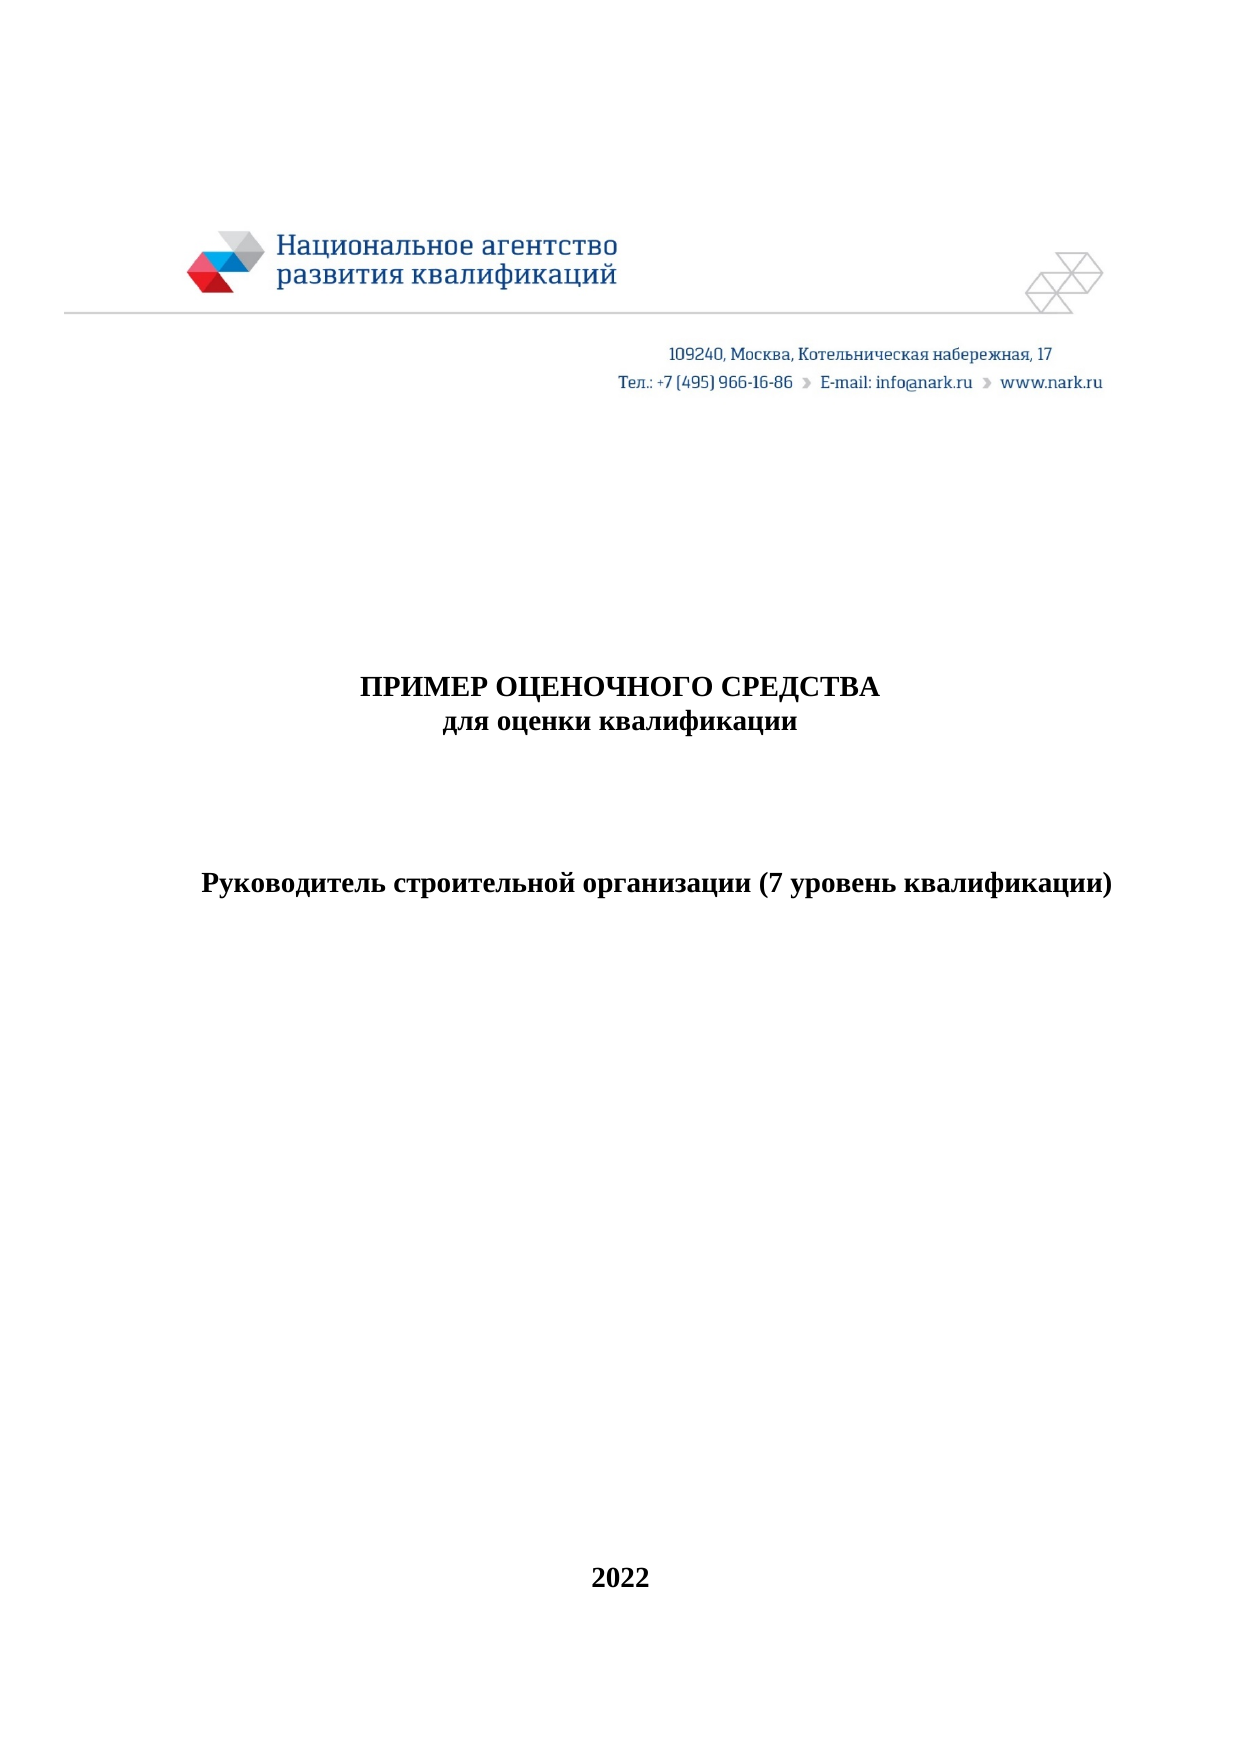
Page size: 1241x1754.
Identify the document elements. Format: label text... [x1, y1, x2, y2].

text 2022 [118, 1560, 1122, 1594]
text ПРИМЕР ОЦЕНОЧНОГО СРЕДСТВА [118, 669, 1122, 703]
text Руководитель строительной организации (7 уровень квалификации) [118, 866, 1122, 899]
picture [64, 153, 1169, 410]
text для оценки квалификации [118, 703, 1122, 736]
